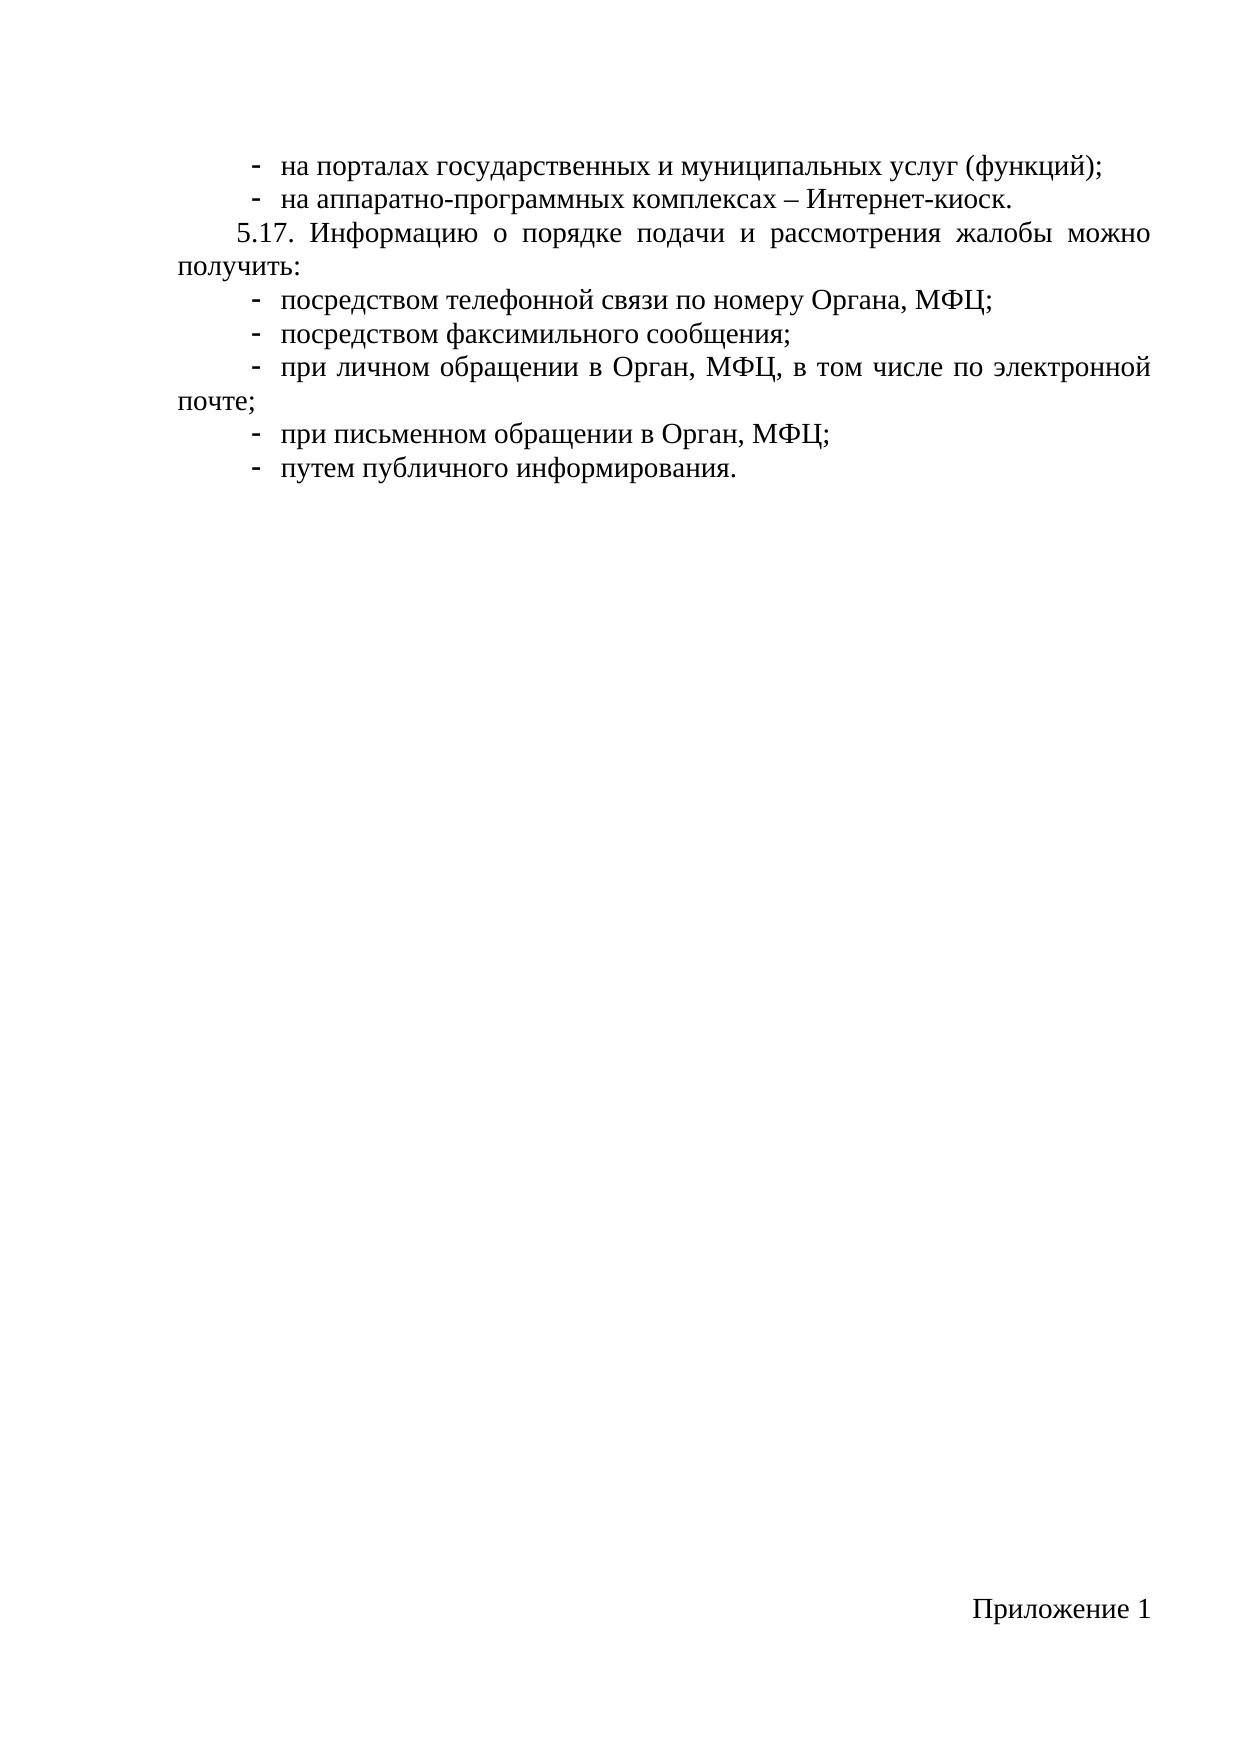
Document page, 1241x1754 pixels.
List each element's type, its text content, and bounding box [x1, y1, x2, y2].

list при письменном обращении в Орган, МФЦ; [177, 417, 1152, 450]
list при личном обращении в Орган, МФЦ, в том числе по электронной почте; [177, 349, 1152, 417]
list на аппаратно-программных комплексах – Интернет-киоск. [177, 181, 1152, 215]
text Приложение 1 [177, 1591, 1152, 1624]
list путем публичного информирования. [177, 450, 1152, 484]
list на порталах государственных и муниципальных услуг (функций); [177, 148, 1152, 181]
list посредством телефонной связи по номеру Органа, МФЦ; [177, 282, 1152, 316]
list посредством факсимильного сообщения; [177, 316, 1152, 349]
text 5.17. Информацию о порядке подачи и рассмотрения жалобы можно получить: [177, 215, 1152, 282]
